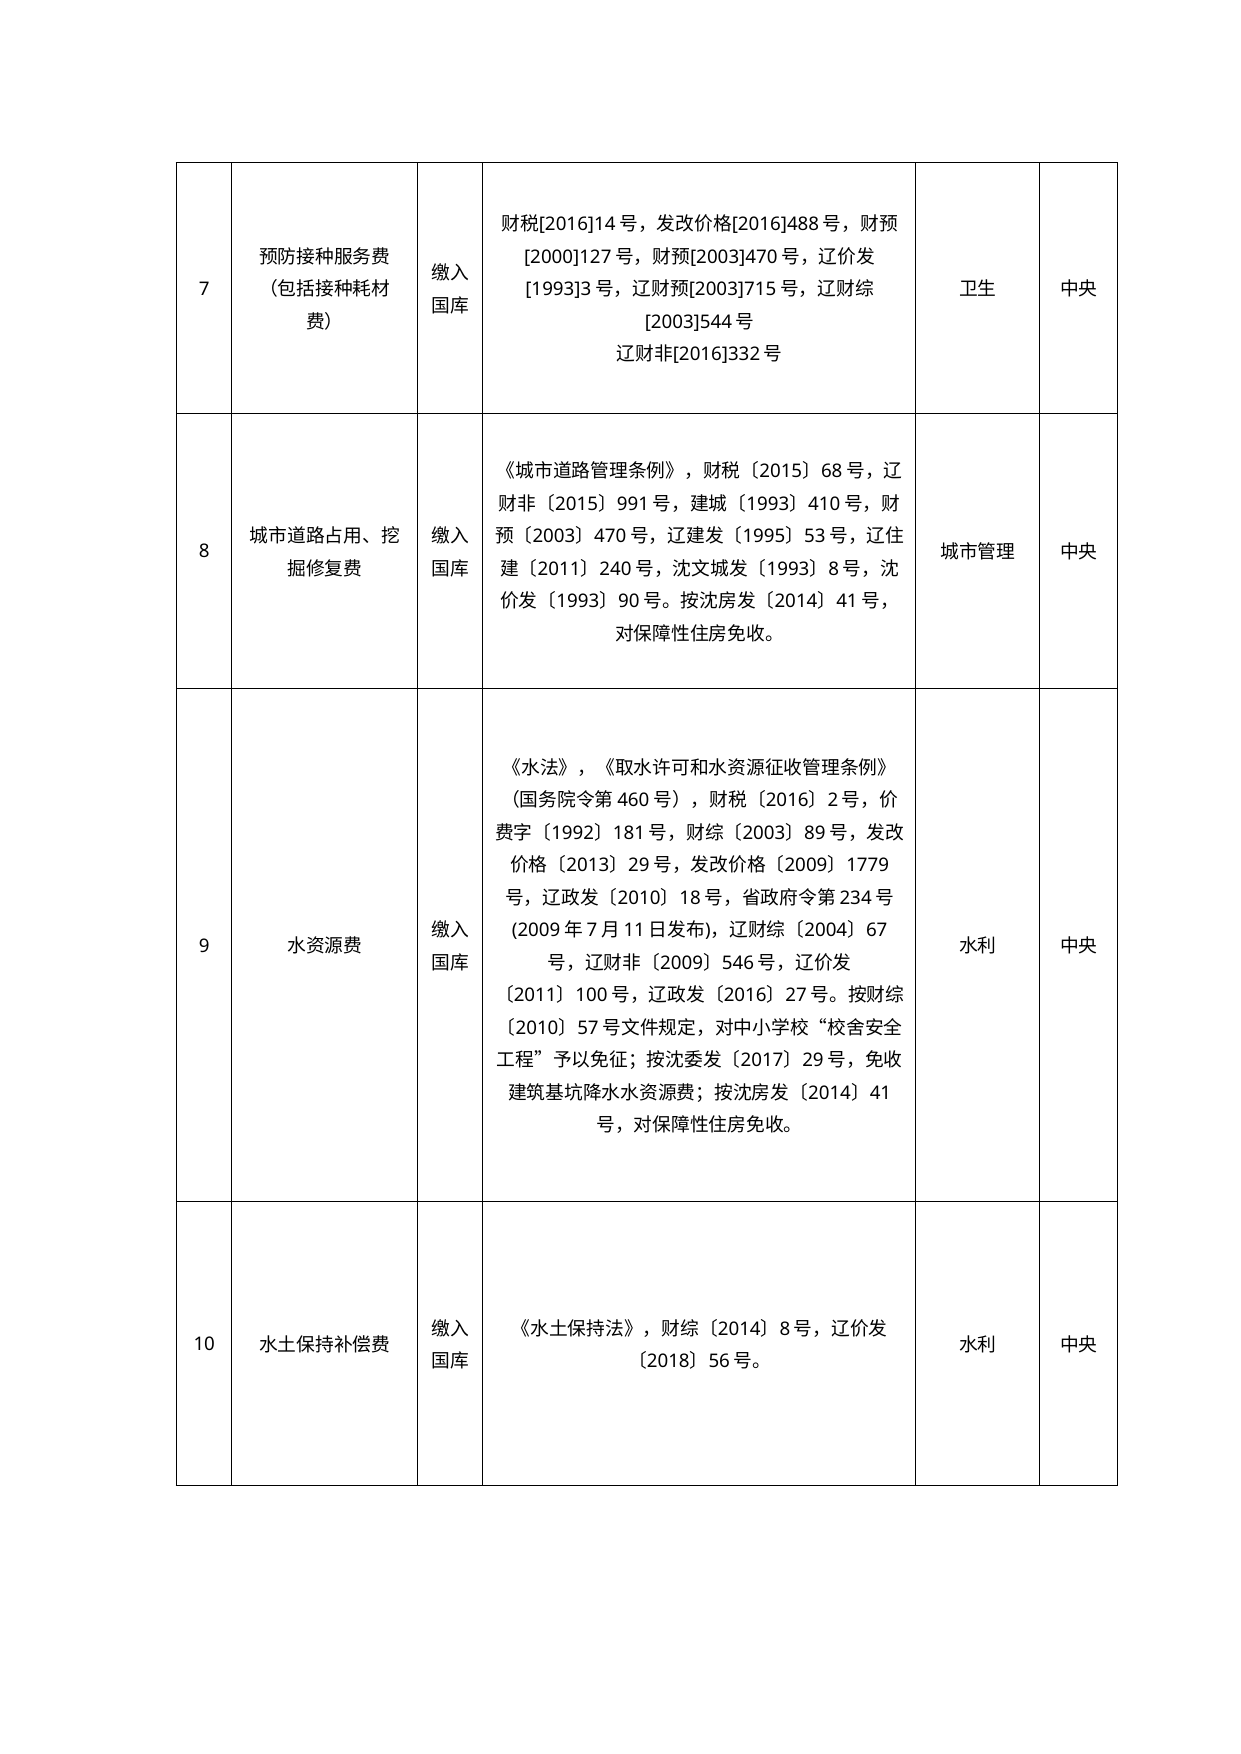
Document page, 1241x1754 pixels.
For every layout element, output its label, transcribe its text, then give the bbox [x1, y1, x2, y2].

table_cell 8 [177, 414, 231, 687]
table_cell 7 [177, 163, 231, 412]
table_cell 中央 [1040, 1202, 1117, 1485]
table_cell 《城市道路管理条例》，财税〔2015〕68号，辽财非〔2015〕991号，建城〔1993〕410号，财预〔2003〕470号，辽建发〔1995〕53号，辽住建〔2011〕240号，沈文城发〔1993〕8号，沈价发〔1993〕90号。按沈房发〔2014〕41号，对保障性住房免收。 [483, 414, 915, 687]
table_cell 缴入国库 [418, 689, 482, 1201]
table_cell 水资源费 [232, 689, 417, 1201]
table_cell 9 [177, 689, 231, 1201]
table_cell 缴入国库 [418, 163, 482, 412]
table_cell 城市管理 [916, 414, 1039, 687]
table_cell 10 [177, 1202, 231, 1485]
table_cell 水利 [916, 689, 1039, 1201]
table_cell 水利 [916, 1202, 1039, 1485]
table_cell 中央 [1040, 163, 1117, 412]
table_cell 《水土保持法》，财综〔2014〕8号，辽价发〔2018〕56号。 [483, 1202, 915, 1485]
table_cell 水土保持补偿费 [232, 1202, 417, 1485]
table_cell 《水法》，《取水许可和水资源征收管理条例》（国务院令第460号），财税〔2016〕2号，价费字〔1992〕181号，财综〔2003〕89号，发改价格〔2013〕29号，发改价格〔2009〕1779号，辽政发〔2010〕18号，省政府令第234号(2009年7月11日发布)，辽财综〔2004〕67号，辽财非〔2009〕546号，辽价发〔2011〕100号，辽政发〔2016〕27号。按财综〔2010〕57号文件规定，对中小学校“校舍安全工程”予以免征；按沈委发〔2017〕29号，免收建筑基坑降水水资源费；按沈房发〔2014〕41号，对保障性住房免收。 [483, 689, 915, 1201]
table_cell 缴入国库 [418, 414, 482, 687]
table_cell 预防接种服务费（包括接种耗材费） [232, 163, 417, 412]
table_cell 财税[2016]14号，发改价格[2016]488号，财预[2000]127号，财预[2003]470号，辽价发[1993]3号，辽财预[2003]715号，辽财综[2003]544号 辽财非[2016]332号 [483, 163, 915, 412]
table_cell 城市道路占用、挖掘修复费 [232, 414, 417, 687]
table_cell 缴入国库 [418, 1202, 482, 1485]
table_cell 卫生 [916, 163, 1039, 412]
table_cell 中央 [1040, 689, 1117, 1201]
table_cell 中央 [1040, 414, 1117, 687]
